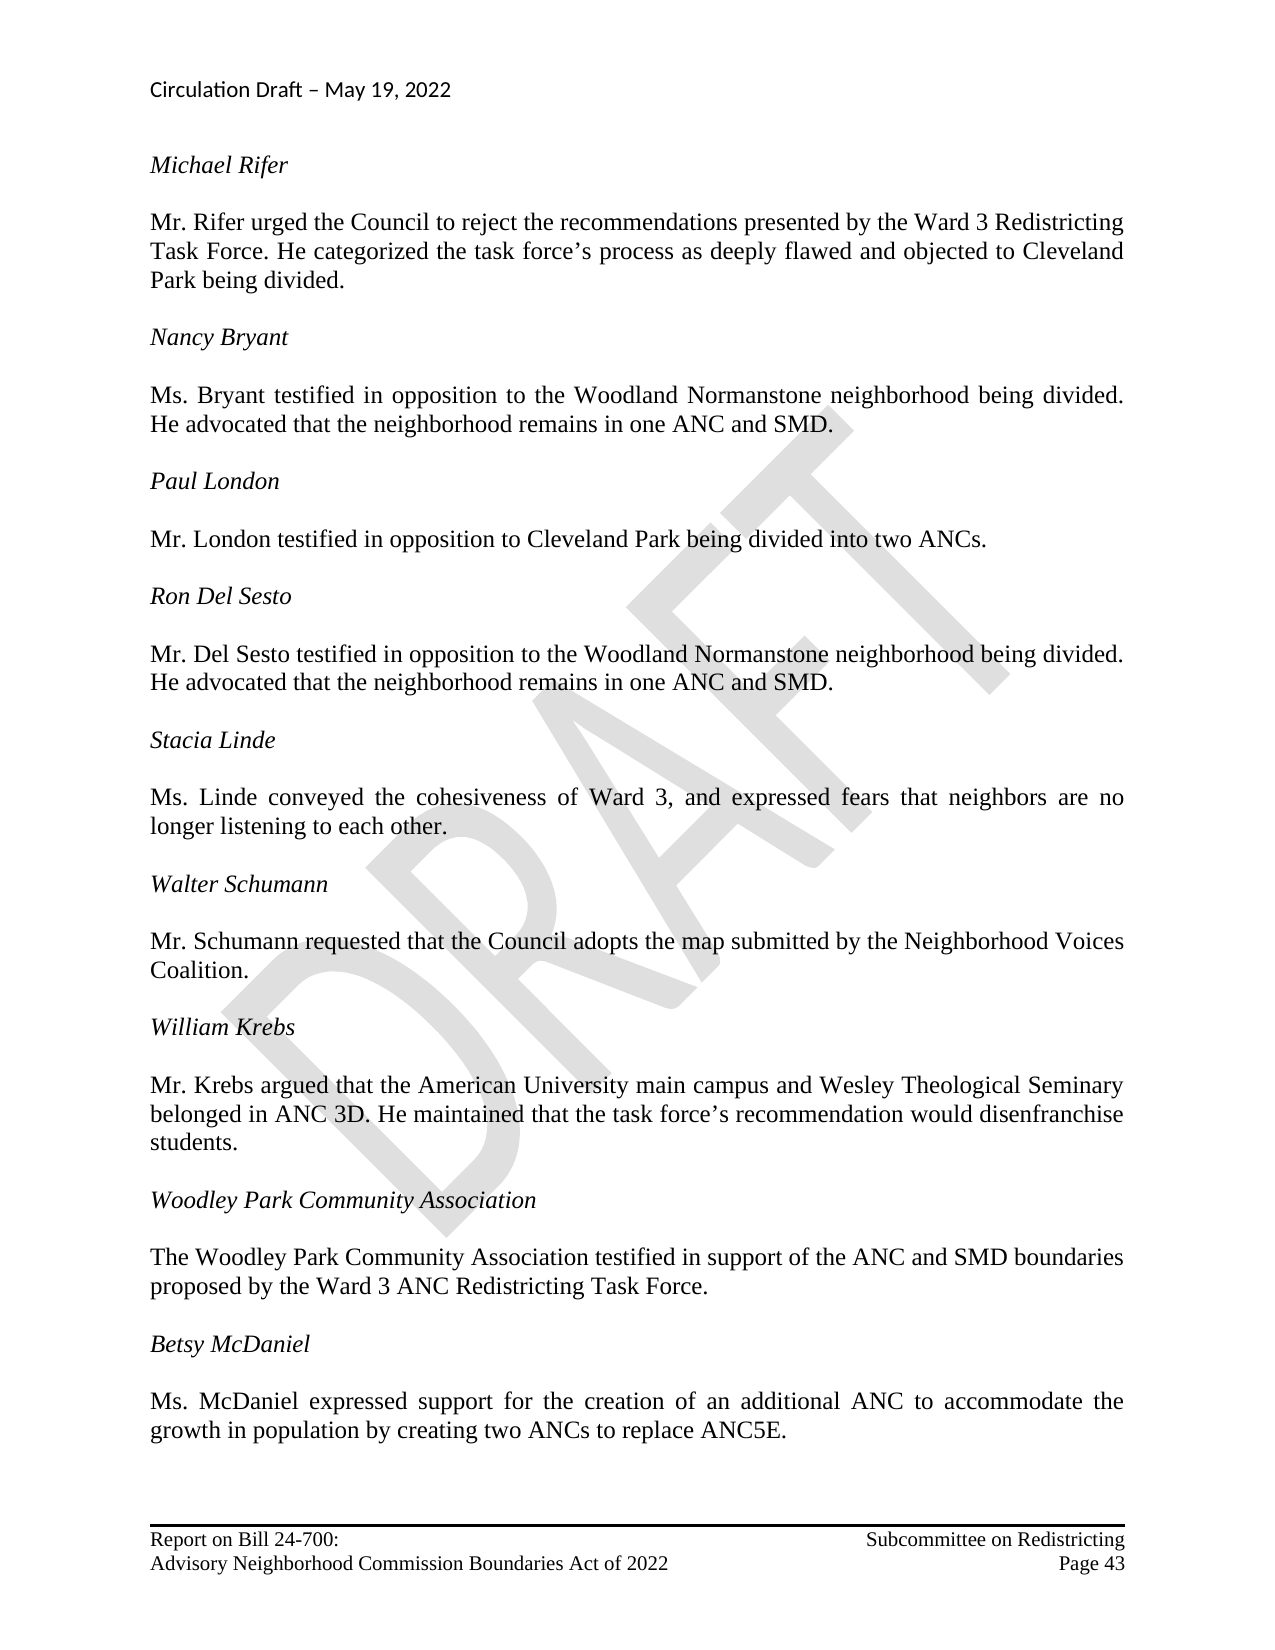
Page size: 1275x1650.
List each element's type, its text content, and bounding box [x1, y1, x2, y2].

text Nancy Bryant [150, 322, 1125, 351]
text Ms. Bryant testified in opposition to the Woodland Normanstone neighborhood being divided. He advocated that the neighborhood remains in one ANC and SMD. [150, 380, 1125, 437]
text The Woodley Park Community Association testified in support of the ANC and SMD boundaries proposed by the Ward 3 ANC Redistricting Task Force. [150, 1242, 1125, 1300]
text Walter Schumann [150, 869, 1125, 897]
text Mr. Schumann requested that the Council adopts the map submitted by the Neighborhood Voices Coalition. [150, 926, 1125, 984]
text Paul London [150, 466, 1125, 495]
text Mr. London testified in opposition to Cleveland Park being divided into two ANCs. [150, 524, 1125, 552]
text Stacia Linde [150, 725, 1125, 754]
text Woodley Park Community Association [150, 1185, 1125, 1214]
text Ron Del Sesto [150, 581, 1125, 610]
text Betsy McDaniel [150, 1329, 1125, 1357]
text William Krebs [150, 1012, 1125, 1041]
text Mr. Rifer urged the Council to reject the recommendations presented by the Ward 3 Redistricting Task Force. He categorized the task force’s process as deeply flawed and objected to Cleveland Park being divided. [150, 207, 1125, 294]
text Ms. Linde conveyed the cohesiveness of Ward 3, and expressed fears that neighbors are no longer listening to each other. [150, 782, 1125, 840]
text Ms. McDaniel expressed support for the creation of an additional ANC to accommodate the growth in population by creating two ANCs to replace ANC5E. [150, 1386, 1125, 1444]
text Mr. Krebs argued that the American University main campus and Wesley Theological Seminary belonged in ANC 3D. He maintained that the task force’s recommendation would disenfranchise students. [150, 1070, 1125, 1156]
text Michael Rifer [150, 150, 1125, 179]
text Mr. Del Sesto testified in opposition to the Woodland Normanstone neighborhood being divided. He advocated that the neighborhood remains in one ANC and SMD. [150, 639, 1125, 696]
